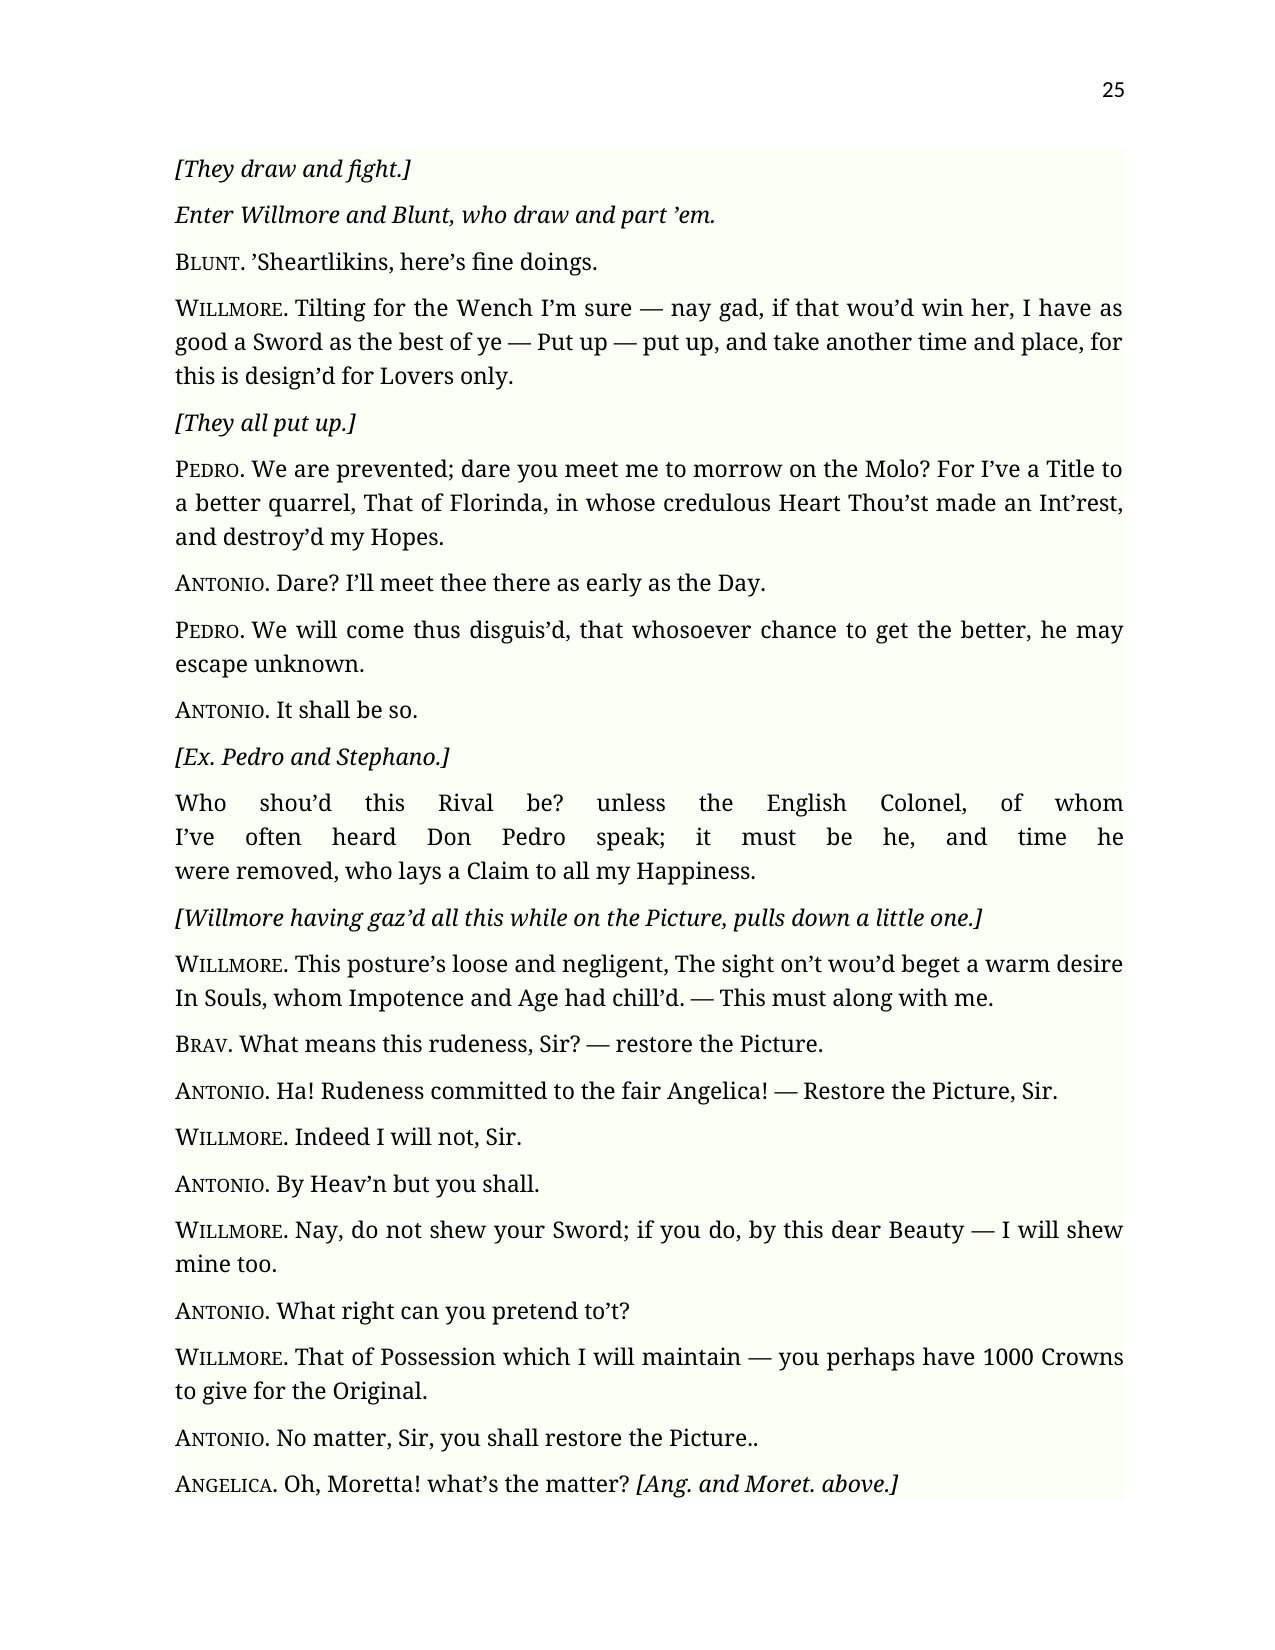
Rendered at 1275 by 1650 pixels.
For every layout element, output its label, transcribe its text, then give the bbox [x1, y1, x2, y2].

text Willmore. Tilting for the Wench I’m sure — nay gad, if that wou’d win her, I have as good a Sword as the best of ye — Put up — put up, and take another time and place, for this is design’d for Lovers only. [175, 289, 1125, 391]
text [Ex. Pedro and Stephano.] [175, 738, 1125, 772]
text Antonio. Dare? I’ll meet thee there as early as the Day. [175, 564, 1125, 598]
text Willmore. Nay, do not shew your Sword; if you do, by this dear Beauty — I will shew mine too. [175, 1211, 1125, 1279]
text Antonio. What right can you pretend to’t? [175, 1292, 1125, 1326]
text Pedro. We are prevented; dare you meet me to morrow on the Molo? For I’ve a Title to a better quarrel, That of Florinda, in whose credulous Heart Thou’st made an Int’rest, and destroy’d my Hopes. [175, 450, 1125, 552]
text Blunt. ’Sheartlikins, here’s fine doings. [175, 243, 1125, 277]
text Antonio. Ha! Rudeness committed to the fair Angelica! — Restore the Picture, Sir. [175, 1072, 1125, 1106]
text Willmore. That of Possession which I will maintain — you perhaps have 1000 Crowns to give for the Original. [175, 1338, 1125, 1406]
text Enter Willmore and Blunt, who draw and part ’em. [175, 196, 1125, 230]
text Willmore. Indeed I will not, Sir. [175, 1118, 1125, 1152]
text Who shou’d this Rival be? unless the English Colonel, of whom I’ve often heard Don Pedro speak; it must be he, and time he were removed, who lays a Claim to all my Happiness. [175, 784, 1125, 886]
text Brav. What means this rudeness, Sir? — restore the Picture. [175, 1026, 1125, 1059]
text Antonio. No matter, Sir, you shall restore the Picture.. [175, 1419, 1125, 1453]
text Angelica. Oh, Moretta! what’s the matter? [Ang. and Moret. above.] [175, 1465, 1125, 1499]
text Antonio. It shall be so. [175, 691, 1125, 725]
text Willmore. This posture’s loose and negligent, The sight on’t wou’d beget a warm desire In Souls, whom Impotence and Age had chill’d. — This must along with me. [175, 945, 1125, 1013]
text [Willmore having gaz’d all this while on the Picture, pulls down a little one.] [175, 899, 1125, 933]
text [They draw and fight.] [175, 150, 1125, 184]
text Pedro. We will come thus disguis’d, that whosoever chance to get the better, he may escape unknown. [175, 611, 1125, 679]
text [They all put up.] [175, 404, 1125, 438]
text Antonio. By Heav’n but you shall. [175, 1165, 1125, 1199]
